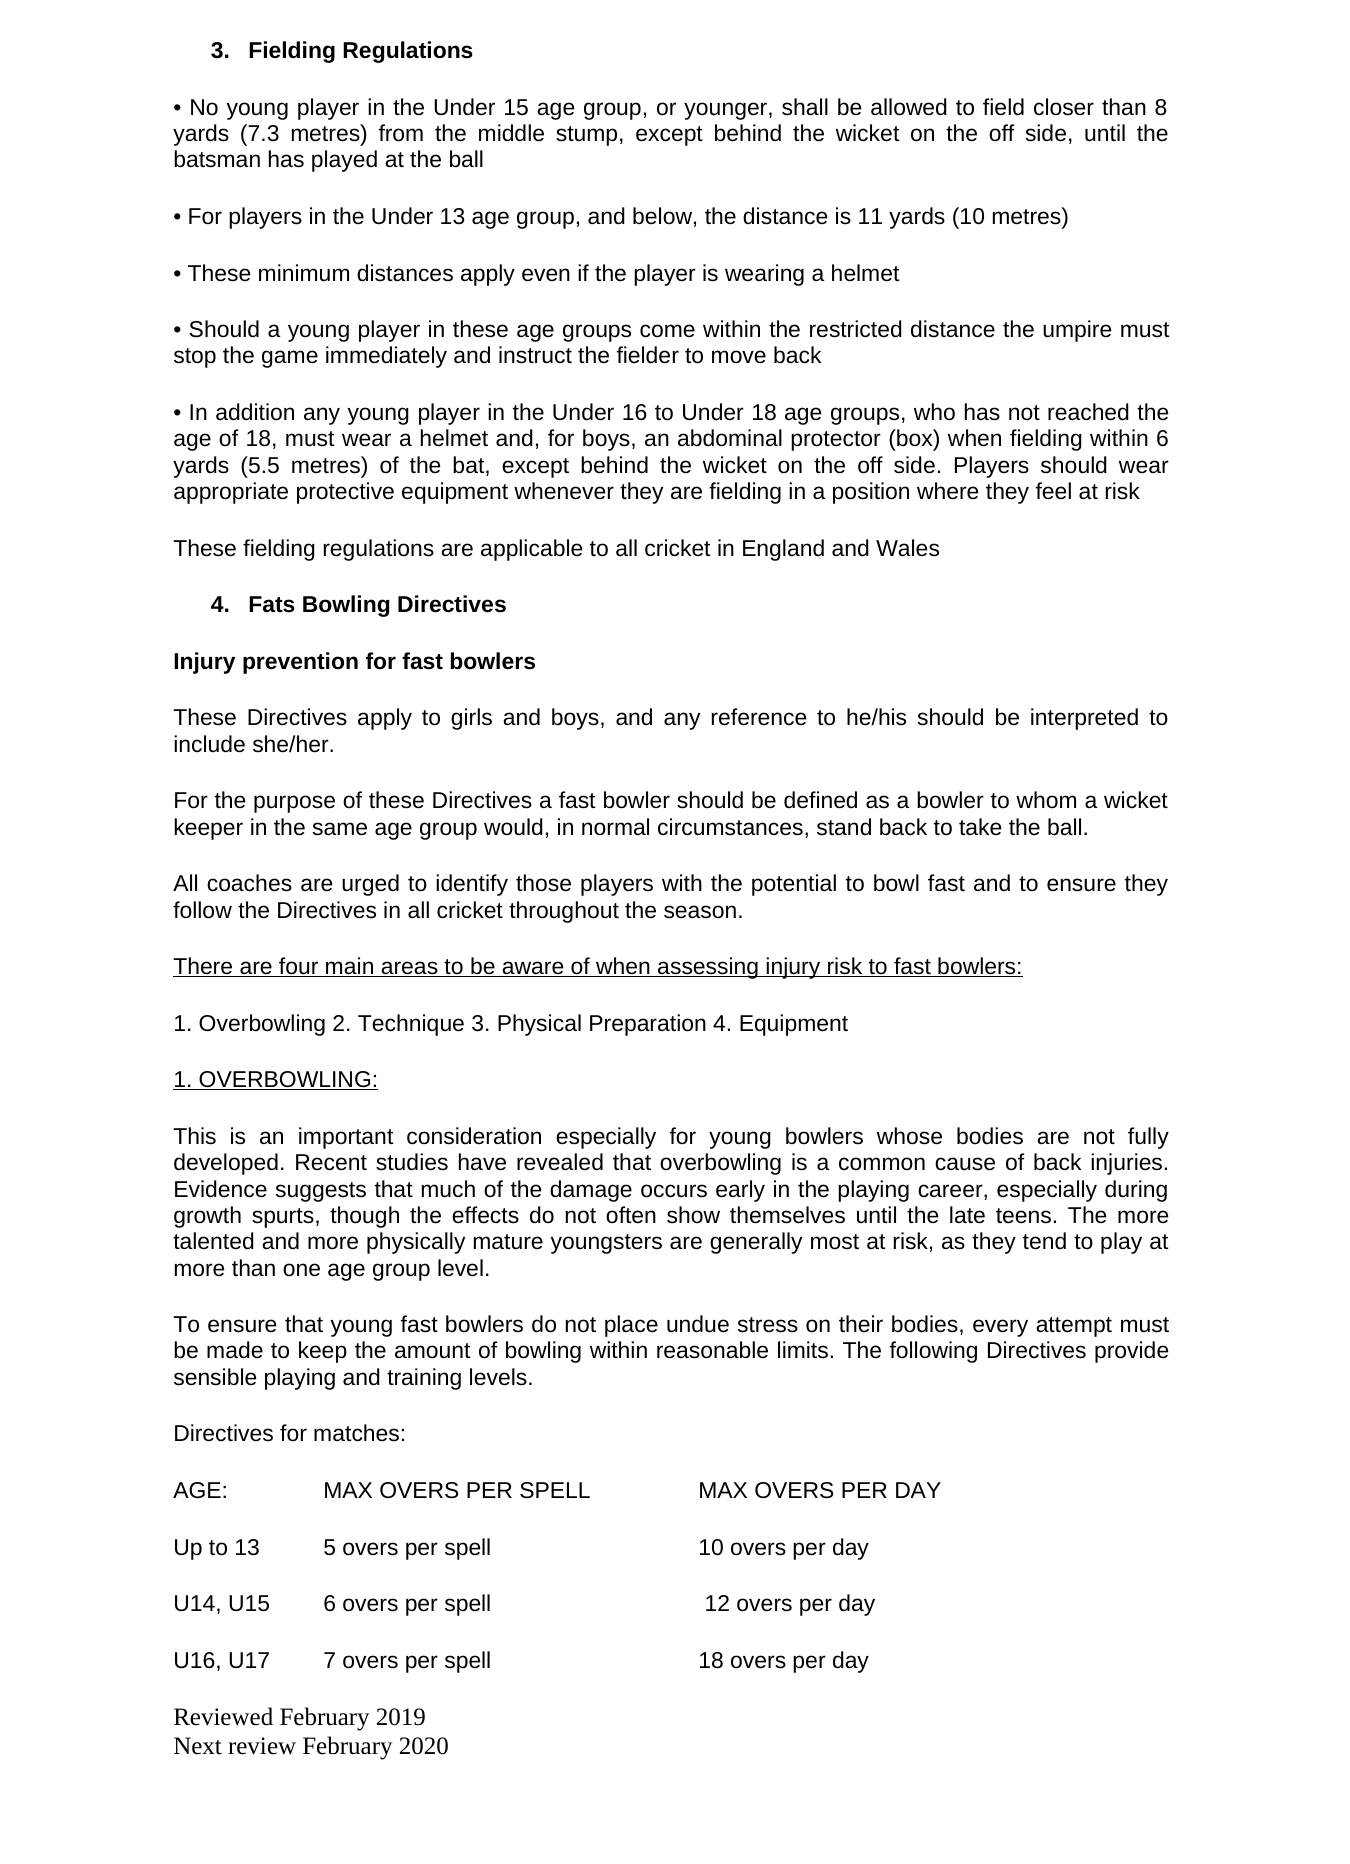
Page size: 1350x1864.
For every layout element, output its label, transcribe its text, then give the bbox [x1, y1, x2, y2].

list Fats Bowling Directives [211, 591, 1170, 618]
text These Directives apply to girls and boys, and any reference to he/his should be interpreted to include she/her. [173, 704, 1170, 757]
text These fielding regulations are applicable to all cricket in England and Wales [173, 535, 1170, 561]
text Up to 13 5 overs per spell 10 overs per day [173, 1533, 1170, 1560]
text To ensure that young fast bowlers do not place undue stress on their bodies, every attempt must be made to keep the amount of bowling within reasonable limits. The following Directives provide sensible playing and training levels. [173, 1311, 1170, 1390]
text There are four main areas to be aware of when assessing injury risk to fast bowlers: [173, 953, 1170, 979]
text • In addition any young player in the Under 16 to Under 18 age groups, who has not reached the age of 18, must wear a helmet and, for boys, an abdominal protector (box) when fielding within 6 yards (5.5 metres) of the bat, except behind the wicket on the off side. Players should wear appropriate protective equipment whenever they are fielding in a position where they feel at risk [173, 399, 1170, 504]
text • Should a young player in these age groups come within the restricted distance the umpire must stop the game immediately and instruct the fielder to move back [173, 316, 1170, 369]
text U14, U15 6 overs per spell 12 overs per day [173, 1590, 1170, 1616]
text AGE: MAX OVERS PER SPELL MAX OVERS PER DAY [173, 1477, 1170, 1503]
text For the purpose of these Directives a fast bowler should be defined as a bowler to whom a wicket keeper in the same age group would, in normal circumstances, stand back to take the ball. [173, 787, 1170, 840]
text U16, U17 7 overs per spell 18 overs per day [173, 1647, 1170, 1673]
text • No young player in the Under 15 age group, or younger, shall be allowed to field closer than 8 yards (7.3 metres) from the middle stump, except behind the wicket on the off side, until the batsman has played at the ball [173, 94, 1170, 173]
text This is an important consideration especially for young bowlers whose bodies are not fully developed. Recent studies have revealed that overbowling is a common cause of back injuries. Evidence suggests that much of the damage occurs early in the playing career, especially during growth spurts, though the effects do not often show themselves until the late teens. The more talented and more physically mature youngsters are generally most at risk, as they tend to play at more than one age group level. [173, 1123, 1170, 1281]
text Directives for matches: [173, 1420, 1170, 1447]
text Injury prevention for fast bowlers [173, 648, 1170, 674]
list Fielding Regulations [211, 37, 1170, 63]
text 1. OVERBOWLING: [173, 1066, 1170, 1093]
text All coaches are urged to identify those players with the potential to bowl fast and to ensure they follow the Directives in all cricket throughout the season. [173, 870, 1170, 923]
text 1. Overbowling 2. Technique 3. Physical Preparation 4. Equipment [173, 1010, 1170, 1036]
text • For players in the Under 13 age group, and below, the distance is 11 yards (10 metres) [173, 203, 1170, 229]
text • These minimum distances apply even if the player is wearing a helmet [173, 259, 1170, 286]
